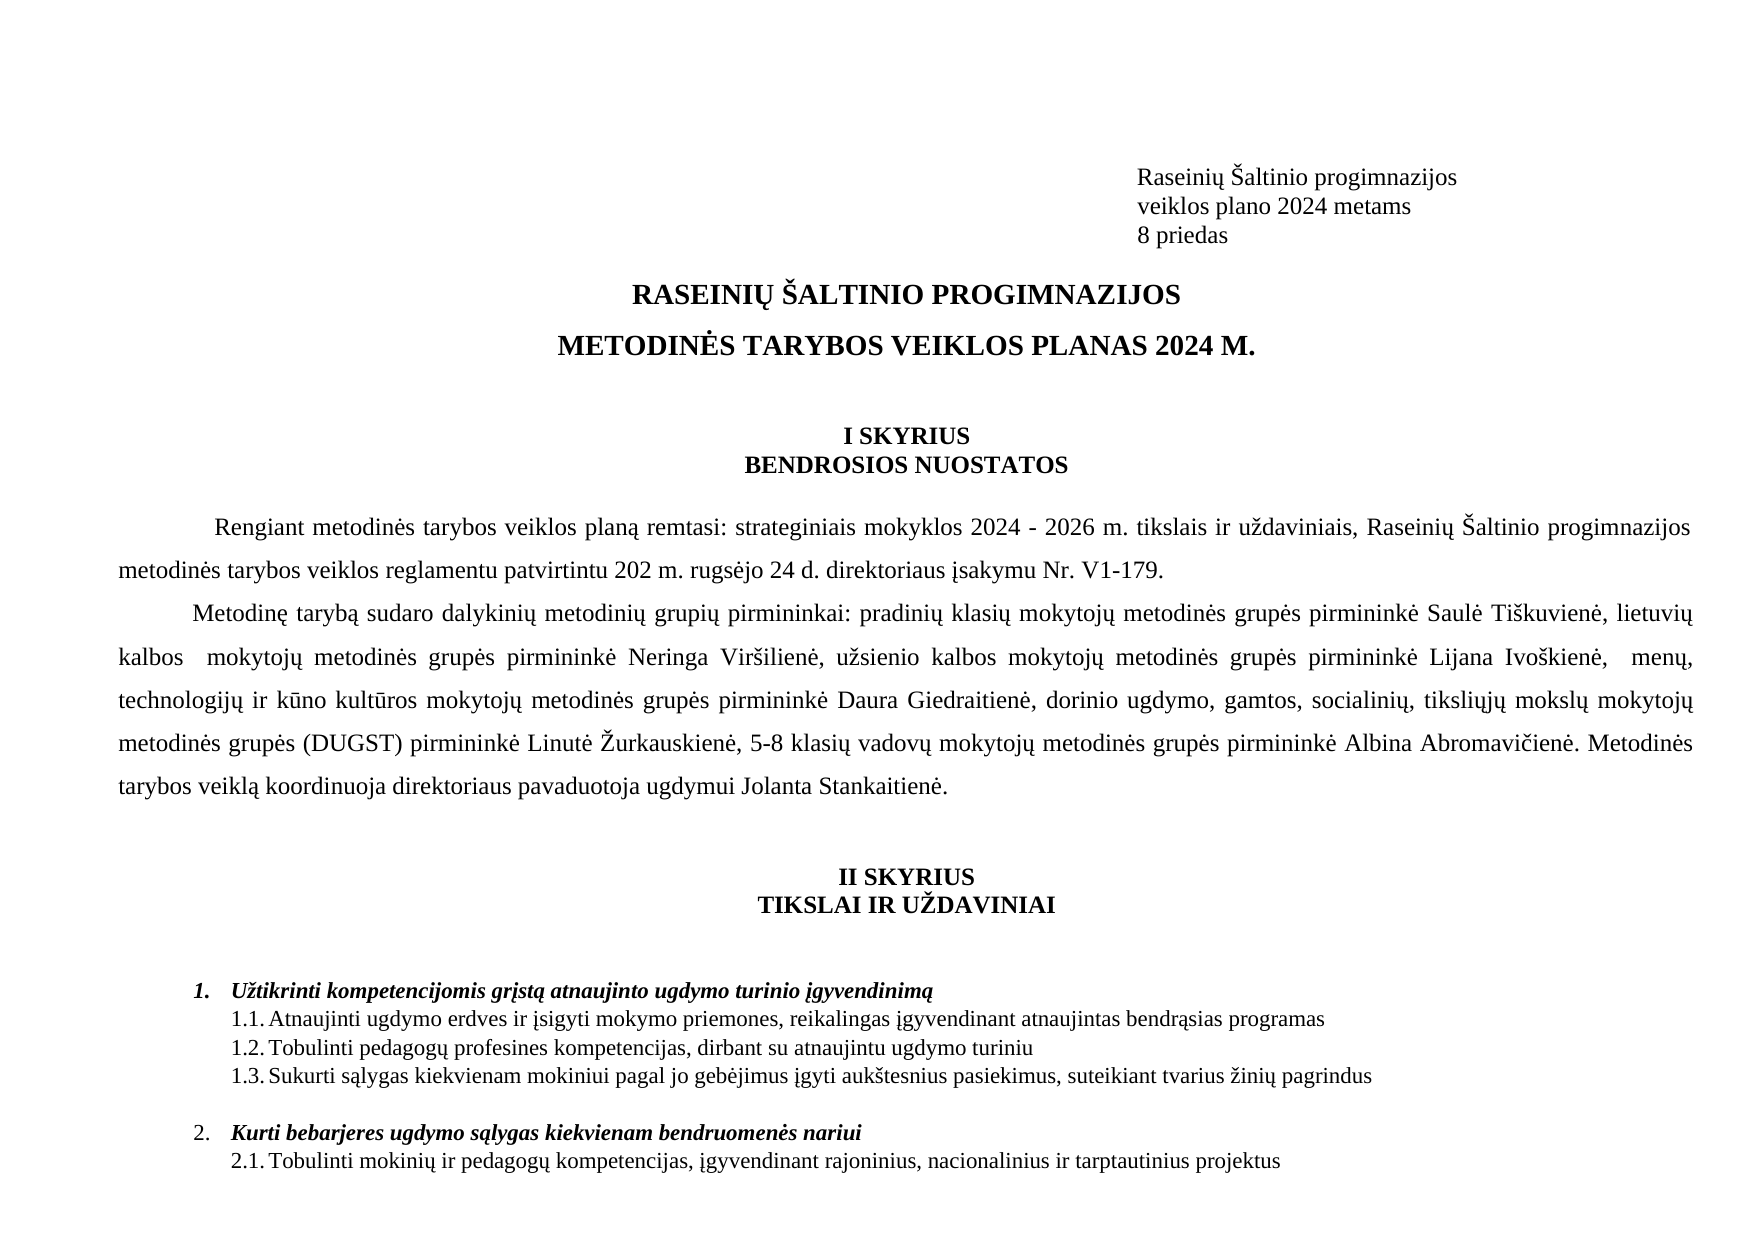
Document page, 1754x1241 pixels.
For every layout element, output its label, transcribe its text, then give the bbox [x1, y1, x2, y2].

text Raseinių Šaltinio progimnazijos [1130, 162, 1695, 191]
text 8 priedas [1137, 220, 1695, 249]
text Tikslai ir uždaviniai [118, 891, 1695, 919]
text METODINĖS TARYBOS VEIKLOS PLANAS 2024 M. [118, 328, 1695, 361]
list Kurti bebarjeres ugdymo sąlygas kiekvienam bendruomenės nariui [193, 1119, 1695, 1145]
text Metodinę tarybą sudaro dalykinių metodinių grupių pirmininkai: pradinių klasių mokytojų metodinės grupės pirmininkė Saulė Tiškuvienė, lietuvių kalbos mokytojų metodinės grupės pirmininkė Neringa Viršilienė, užsienio kalbos mokytojų metodinės grupės pirmininkė Lijana Ivoškienė, menų, technologijų ir kūno kultūros mokytojų metodinės grupės pirmininkė Daura Giedraitienė, dorinio ugdymo, gamtos, socialinių, tiksliųjų mokslų mokytojų metodinės grupės (DUGST) pirmininkė Linutė Žurkauskienė, 5-8 klasių vadovų mokytojų metodinės grupės pirmininkė Albina Abromavičienė. Metodinės tarybos veiklą koordinuoja direktoriaus pavaduotoja ugdymui Jolanta Stankaitienė. [118, 598, 1695, 800]
text Rengiant metodinės tarybos veiklos planą remtasi: strateginiais mokyklos 2024 - 2026 m. tikslais ir uždaviniais, Raseinių Šaltinio progimnazijos metodinės tarybos veiklos reglamentu patvirtintu 202 m. rugsėjo 24 d. direktoriaus įsakymu Nr. V1-179. [118, 512, 1695, 584]
text veiklos plano 2024 metams [1137, 191, 1695, 220]
text II SKYRIUS [118, 862, 1695, 891]
list Sukurti sąlygas kiekvienam mokiniui pagal jo gebėjimus įgyti aukštesnius pasiekimus, suteikiant tvarius žinių pagrindus [231, 1062, 1695, 1088]
list Tobulinti mokinių ir pedagogų kompetencijas, įgyvendinant rajoninius, nacionalinius ir tarptautinius projektus [231, 1147, 1695, 1174]
list Tobulinti pedagogų profesines kompetencijas, dirbant su atnaujintu ugdymo turiniu [231, 1034, 1695, 1060]
text I SKYRIUS [118, 421, 1695, 450]
text BENDROSIOS NUOSTATOS [118, 450, 1695, 479]
text RASEINIŲ ŠALTINIO PROGIMNAZIJOS [118, 277, 1695, 311]
list Atnaujinti ugdymo erdves ir įsigyti mokymo priemones, reikalingas įgyvendinant atnaujintas bendrąsias programas [231, 1005, 1695, 1032]
list Užtikrinti kompetencijomis grįstą atnaujinto ugdymo turinio įgyvendinimą [193, 977, 1695, 1003]
